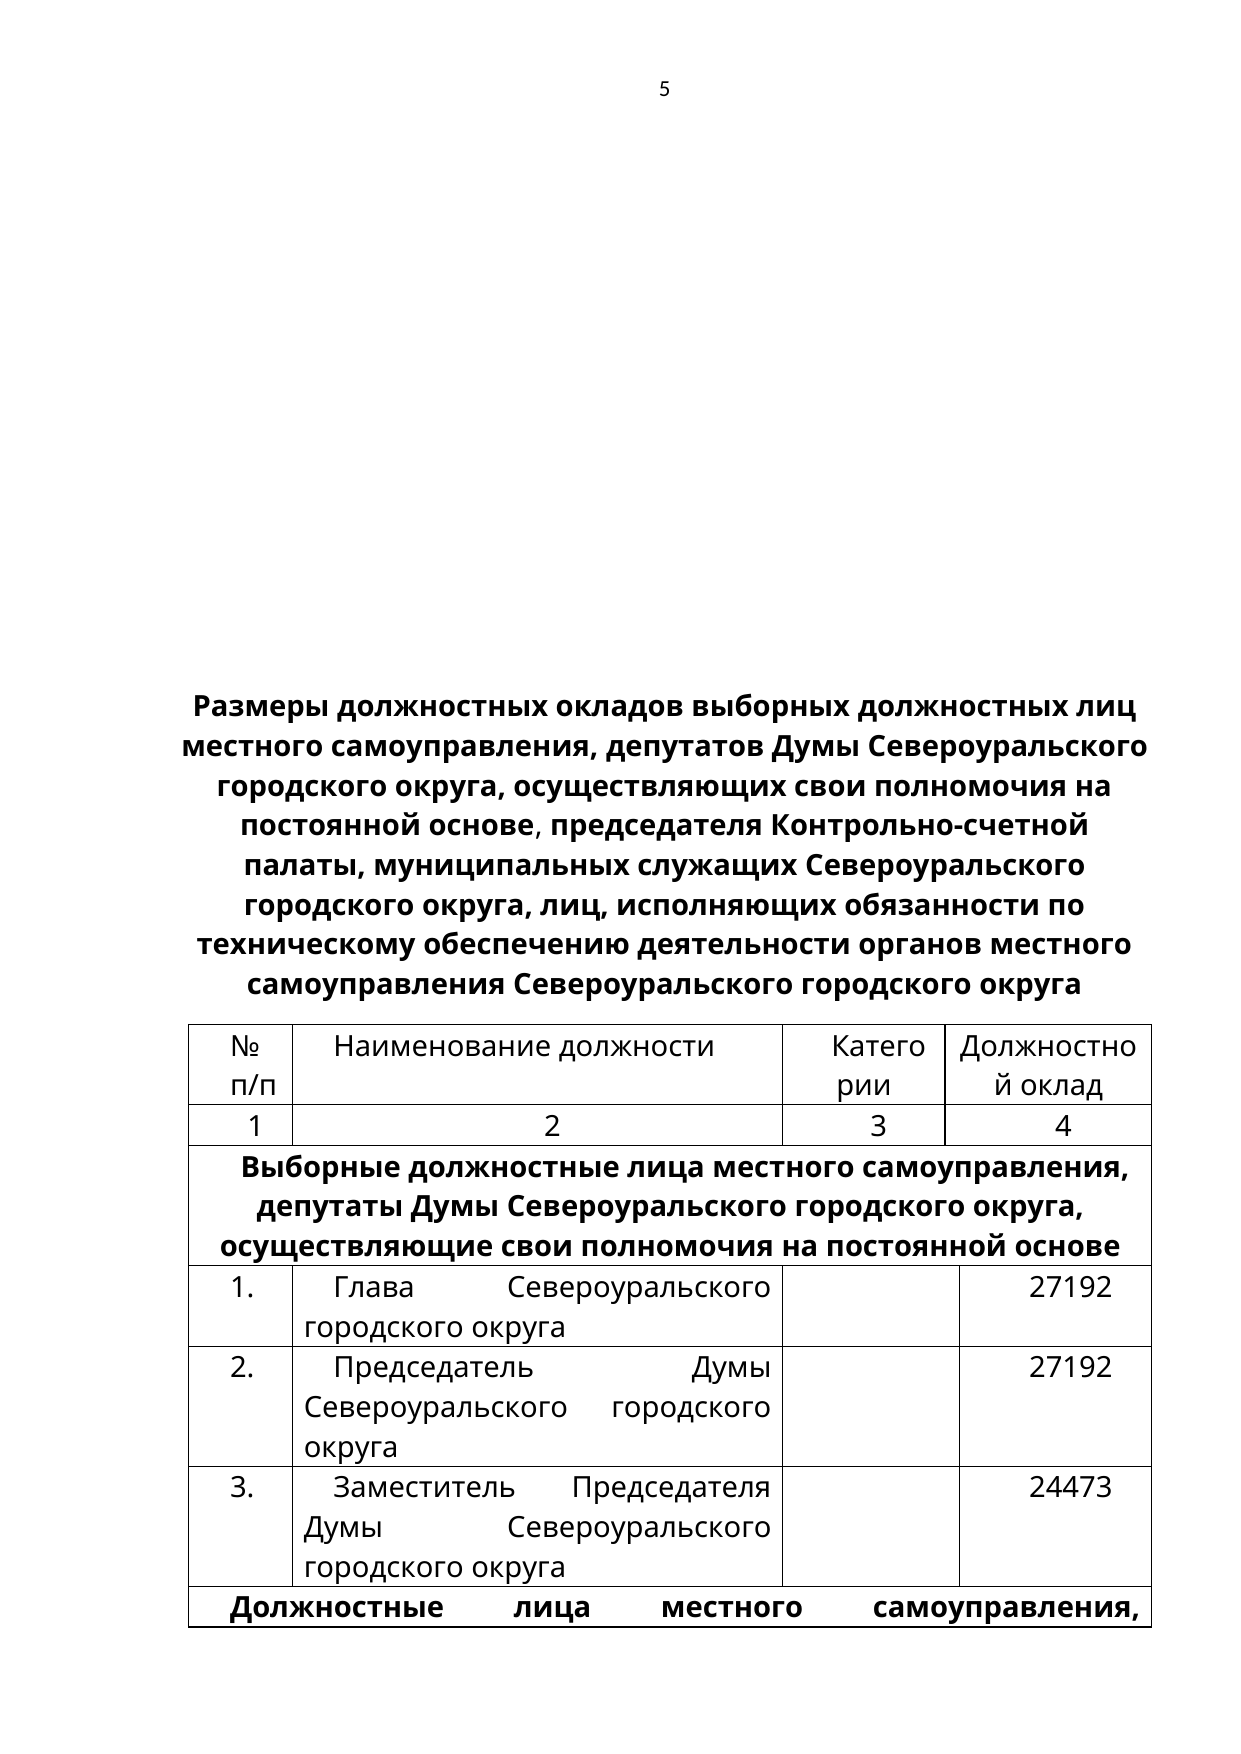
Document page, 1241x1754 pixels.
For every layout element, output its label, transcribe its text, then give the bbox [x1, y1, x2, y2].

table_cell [189, 1587, 1151, 1626]
table_cell 27192 [960, 1266, 1151, 1346]
table_cell 3 [783, 1105, 944, 1145]
table_cell 24473 [960, 1467, 1151, 1586]
table_header № п/п [189, 1025, 292, 1104]
table_header Категории [783, 1025, 944, 1104]
table_cell Председатель Думы Североуральского городского округа [293, 1347, 782, 1466]
table_cell 3. [189, 1467, 292, 1586]
list Размеры должностных окладов выборных должностных лиц местного самоуправления, депутатов Думы Североуральского городского округа, осуществляющих свои полномочия на постоянной основе, председателя Контрольно-счетной палаты, муниципальных служащих Североуральского городского округа, лиц, исполняющих обязанности по техническому обеспечению деятельности органов местного самоуправления Североуральского городского округа [177, 686, 1152, 1003]
table_cell Выборные должностные лица местного самоуправления, депутаты Думы Североуральского городского округа, осуществляющие свои полномочия на постоянной основе [189, 1146, 1151, 1265]
table_cell 4 [946, 1105, 1151, 1145]
table_header Наименование должности [293, 1025, 782, 1104]
table_cell [783, 1467, 959, 1586]
table_cell 1 [189, 1105, 292, 1145]
table_cell 2. [189, 1347, 292, 1466]
table_cell 1. [189, 1266, 292, 1346]
table_header Должностной оклад [946, 1025, 1151, 1104]
table_cell Глава Североуральского городского округа [293, 1266, 782, 1346]
table_cell Заместитель Председателя Думы Североуральского городского округа [293, 1467, 782, 1586]
table_cell 2 [293, 1105, 782, 1145]
table_cell [783, 1347, 959, 1466]
table_cell 27192 [960, 1347, 1151, 1466]
table_cell [783, 1266, 959, 1346]
